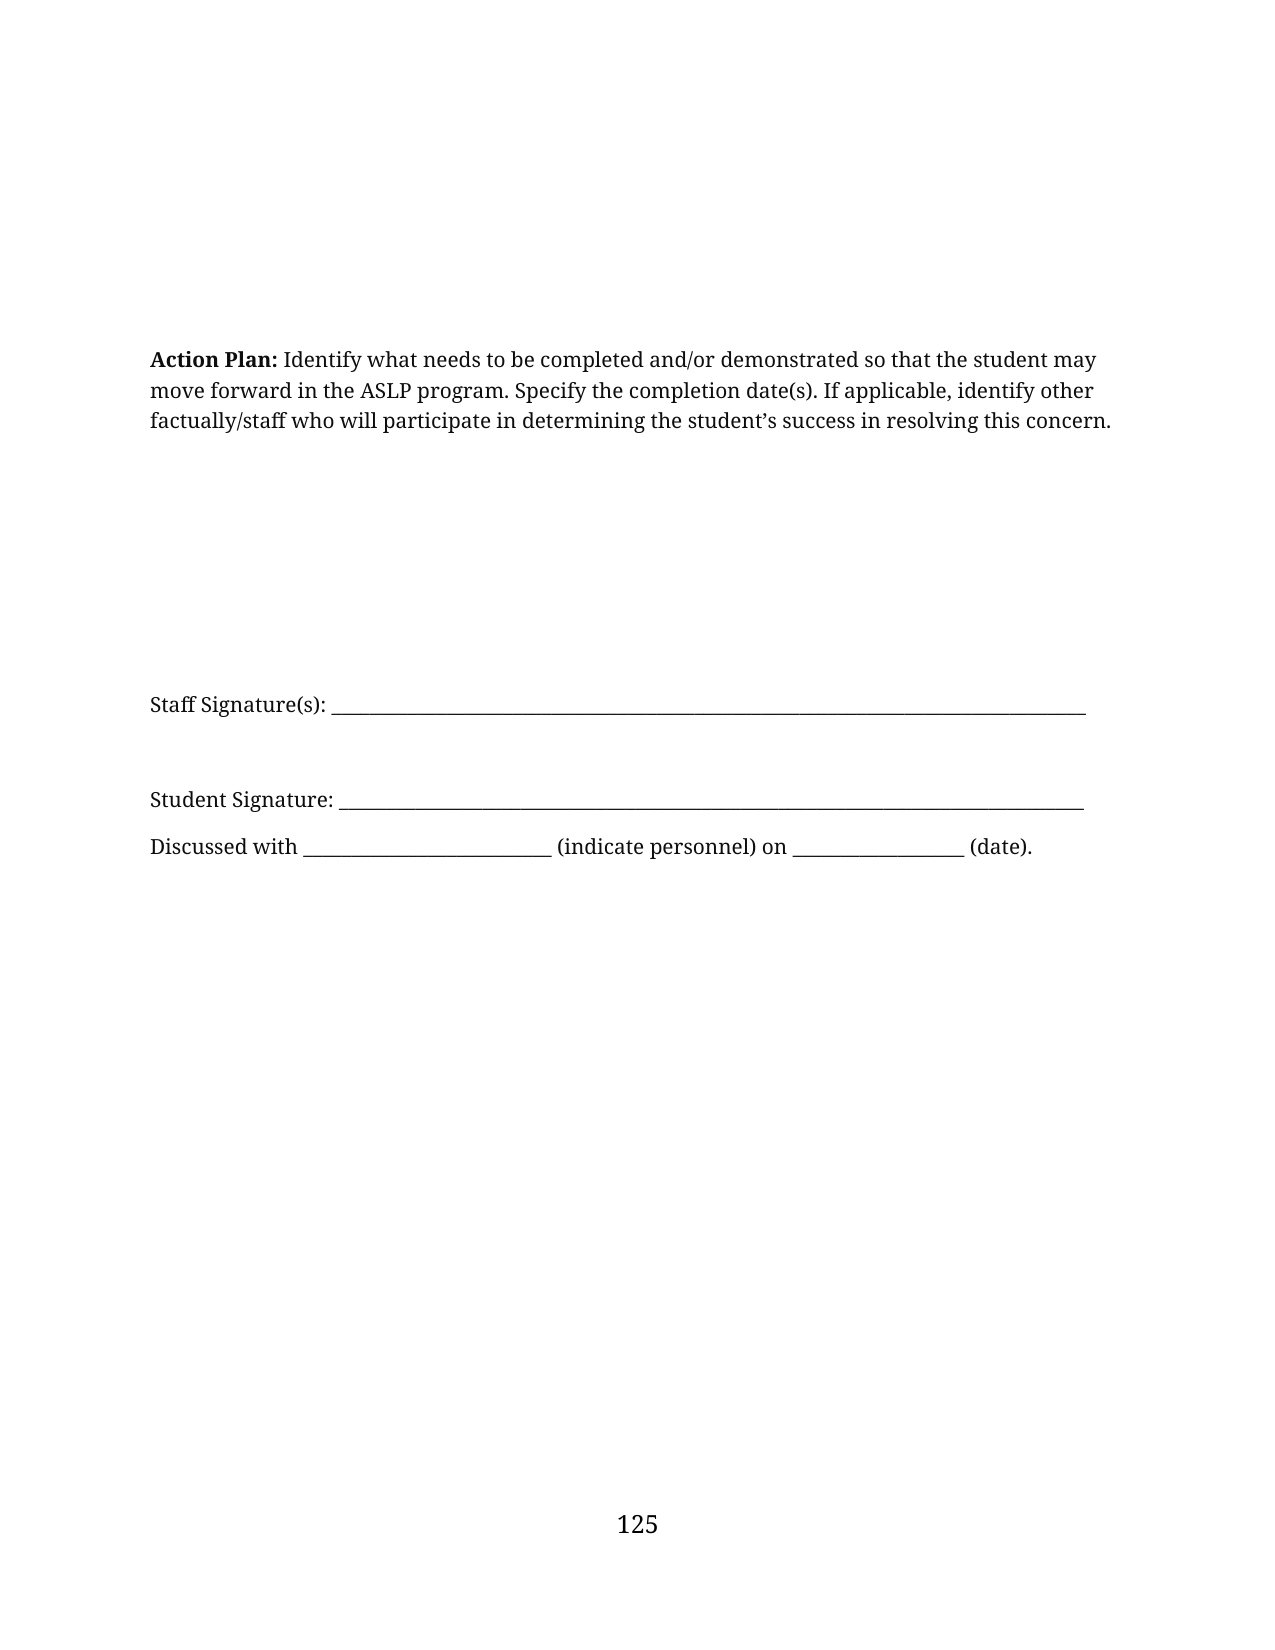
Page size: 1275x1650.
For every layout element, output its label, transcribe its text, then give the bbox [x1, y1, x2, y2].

text Action Plan: Identify what needs to be completed and/or demonstrated so that the student may move forward in the ASLP program. Specify the completion date(s). If applicable, identify other factually/staff who will participate in determining the student’s success in resolving this concern. [150, 345, 1125, 435]
text Staff Signature(s): _______________________________________________________________________________ [150, 690, 1125, 719]
text Discussed with __________________________ (indicate personnel) on __________________ (date). [150, 832, 1125, 861]
text Student Signature: ______________________________________________________________________________ [150, 785, 1125, 813]
